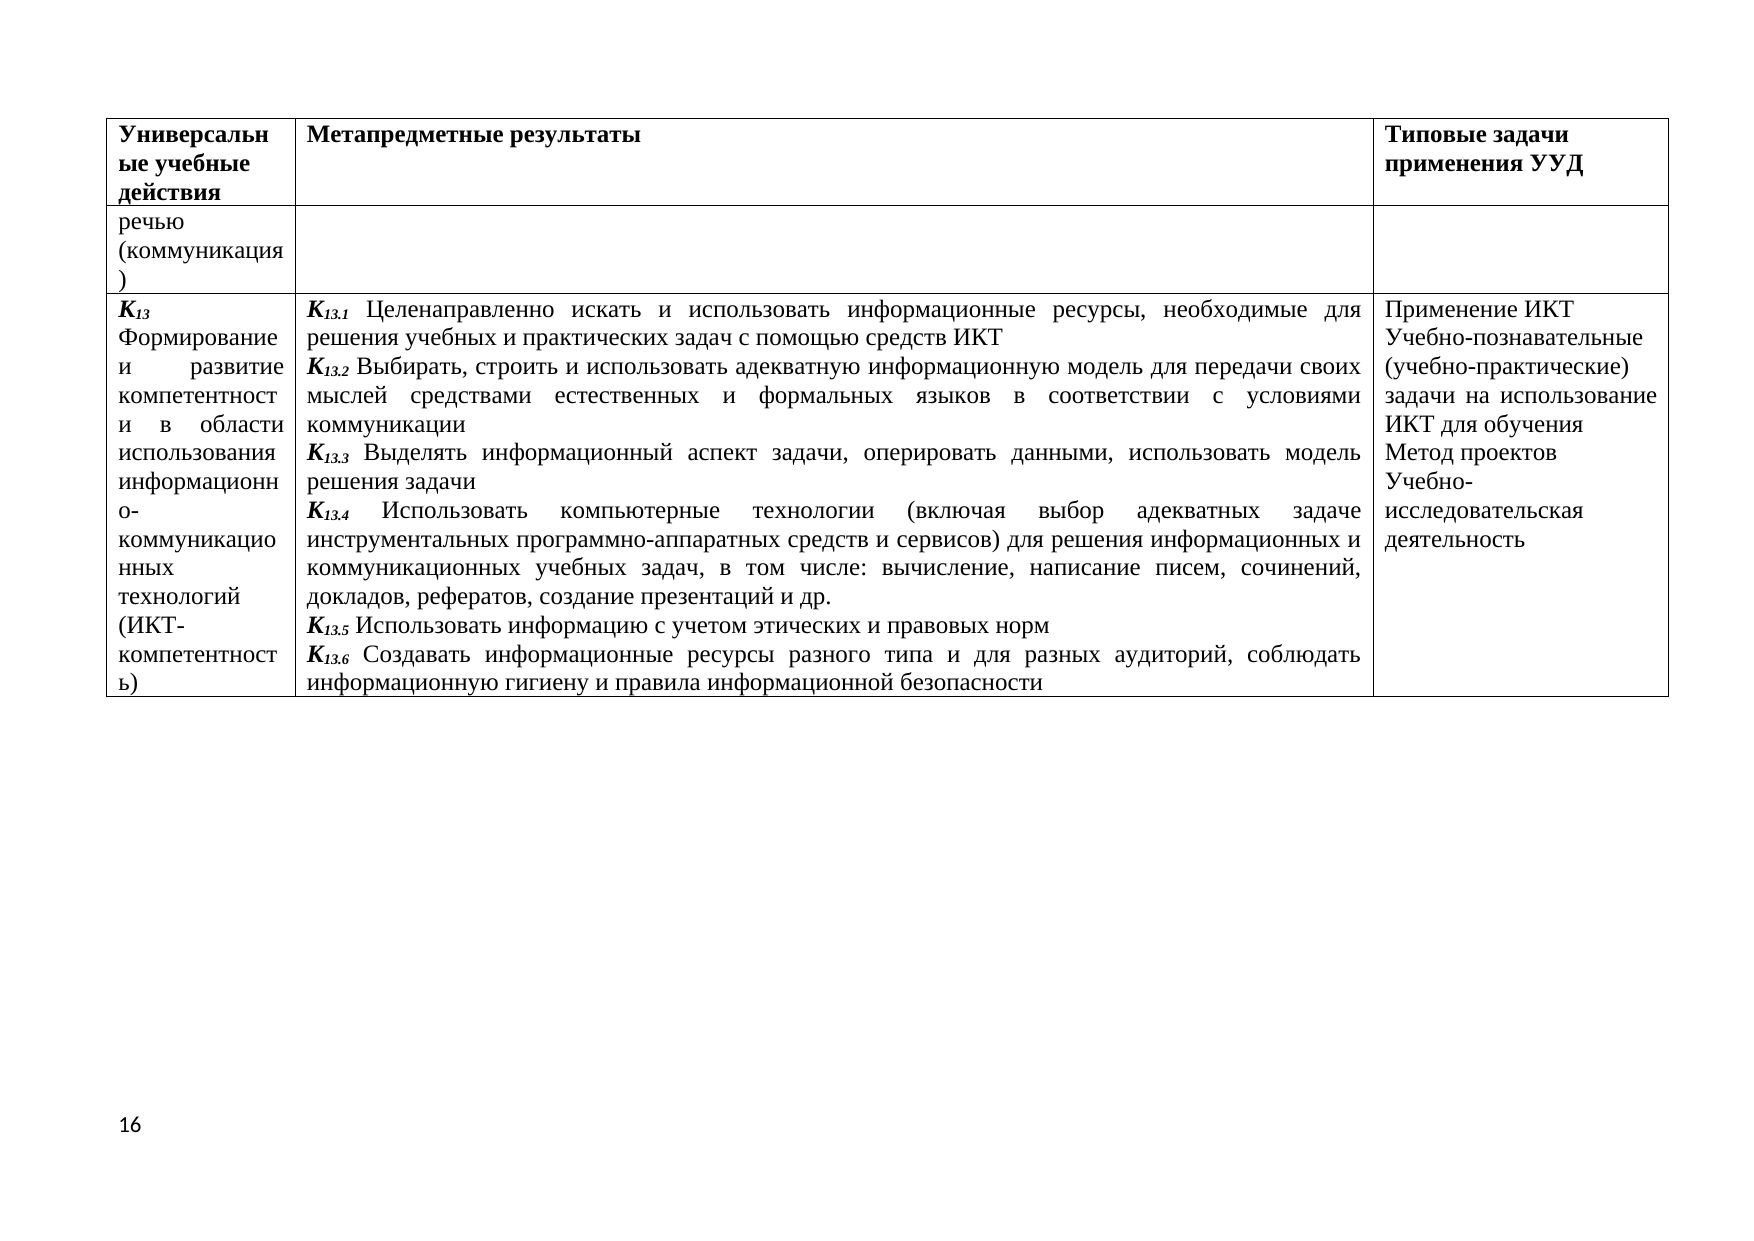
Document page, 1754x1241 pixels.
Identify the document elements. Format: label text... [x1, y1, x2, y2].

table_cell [296, 206, 1373, 293]
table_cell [107, 206, 295, 293]
table_header Типовые задачи применения УУД [1374, 119, 1668, 205]
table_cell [1374, 206, 1668, 293]
table_cell К13.1 Целенаправленно искать и использовать информационные ресурсы, необходимые для решения учебных и практических задач с помощью средств ИКТ К13.2 Выбирать, строить и использовать адекватную информационную модель для передачи своих мыслей средствами естественных и формальных языков в соответствии с условиями коммуникации К13.3 Выделять информационный аспект задачи, оперировать данными, использовать модель решения задачи К13.4 Использовать компьютерные технологии (включая выбор адекватных задаче инструментальных программно-аппаратных средств и сервисов) для решения информационных и коммуникационных учебных задач, в том числе: вычисление, написание писем, сочинений, докладов, рефератов, создание презентаций и др. К13.5 Использовать информацию с учетом этических и правовых норм К13.6 Создавать информационные ресурсы разного типа и для разных аудиторий, соблюдать информационную гигиену и правила информационной безопасности [296, 294, 1373, 696]
table_cell Применение ИКТ Учебно-познавательные (учебно-практические) задачи на использование ИКТ для обучения Метод проектов Учебно-исследовательская деятельность [1374, 294, 1668, 696]
table_header Универсальные учебные действия [107, 119, 295, 205]
table_header Метапредметные результаты [296, 119, 1373, 205]
table_cell К13 Формирование и развитие компетентности в области использования информационно-коммуникационных технологий (ИКТ-компетентность) [107, 294, 295, 696]
